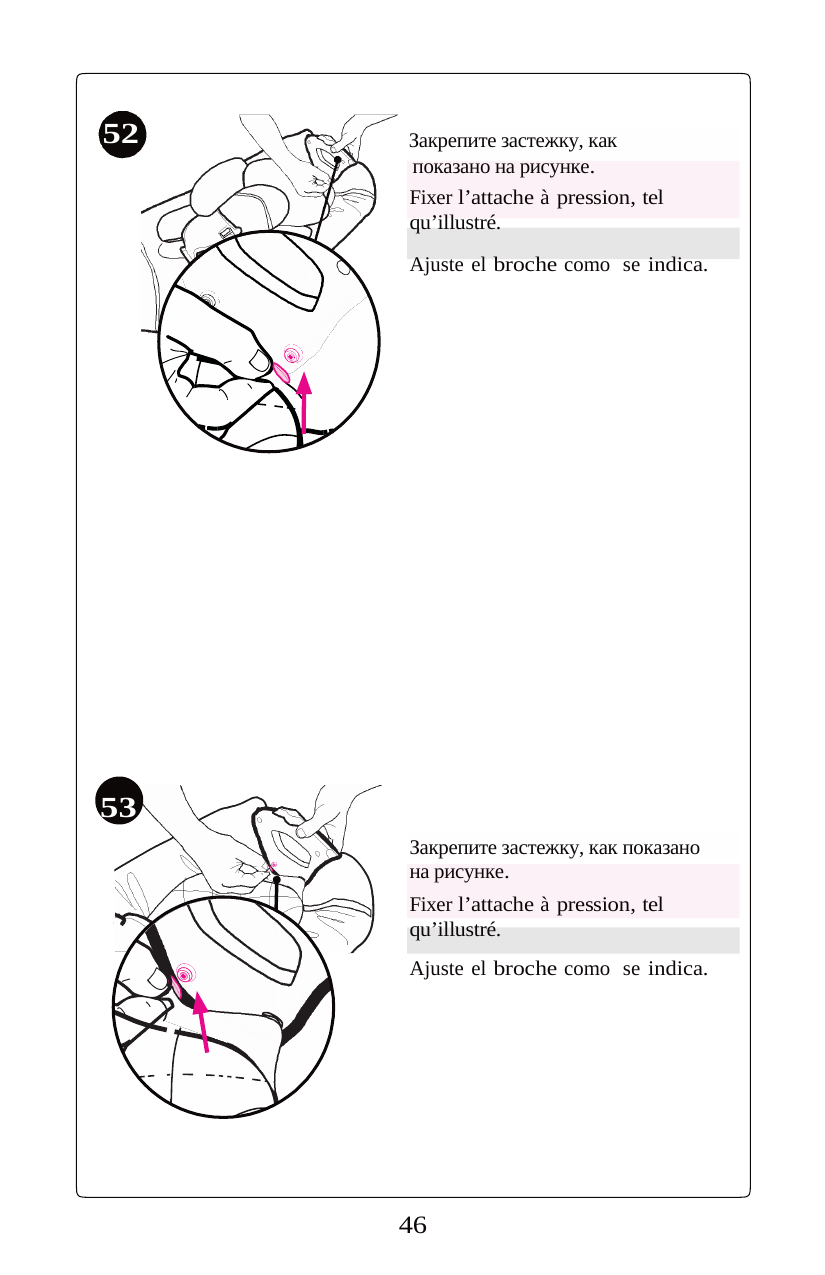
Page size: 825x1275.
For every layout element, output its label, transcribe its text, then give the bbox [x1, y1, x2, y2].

picture [137, 783, 412, 790]
picture [113, 823, 412, 1121]
text Закрепите застежку, как показано на рисунке. [409, 835, 721, 883]
text 53 [100, 790, 721, 823]
picture [181, 356, 231, 376]
picture [376, 361, 380, 376]
picture [178, 233, 377, 376]
picture [97, 109, 435, 337]
text Ajuste el broche como se indica. [409, 252, 721, 276]
picture [115, 998, 170, 1043]
picture [119, 943, 165, 996]
picture [115, 985, 130, 1003]
text Ajuste el broche como se indica. [409, 955, 721, 979]
text 52 Закрепите застежку, как показано на рисунке. [102, 117, 689, 178]
text Fixer l’attache à pression, tel qu’illustré. [409, 186, 666, 234]
text Fixer l’attache à pression, tel qu’illustré. [409, 892, 666, 941]
picture [125, 899, 332, 1115]
picture [158, 362, 162, 376]
